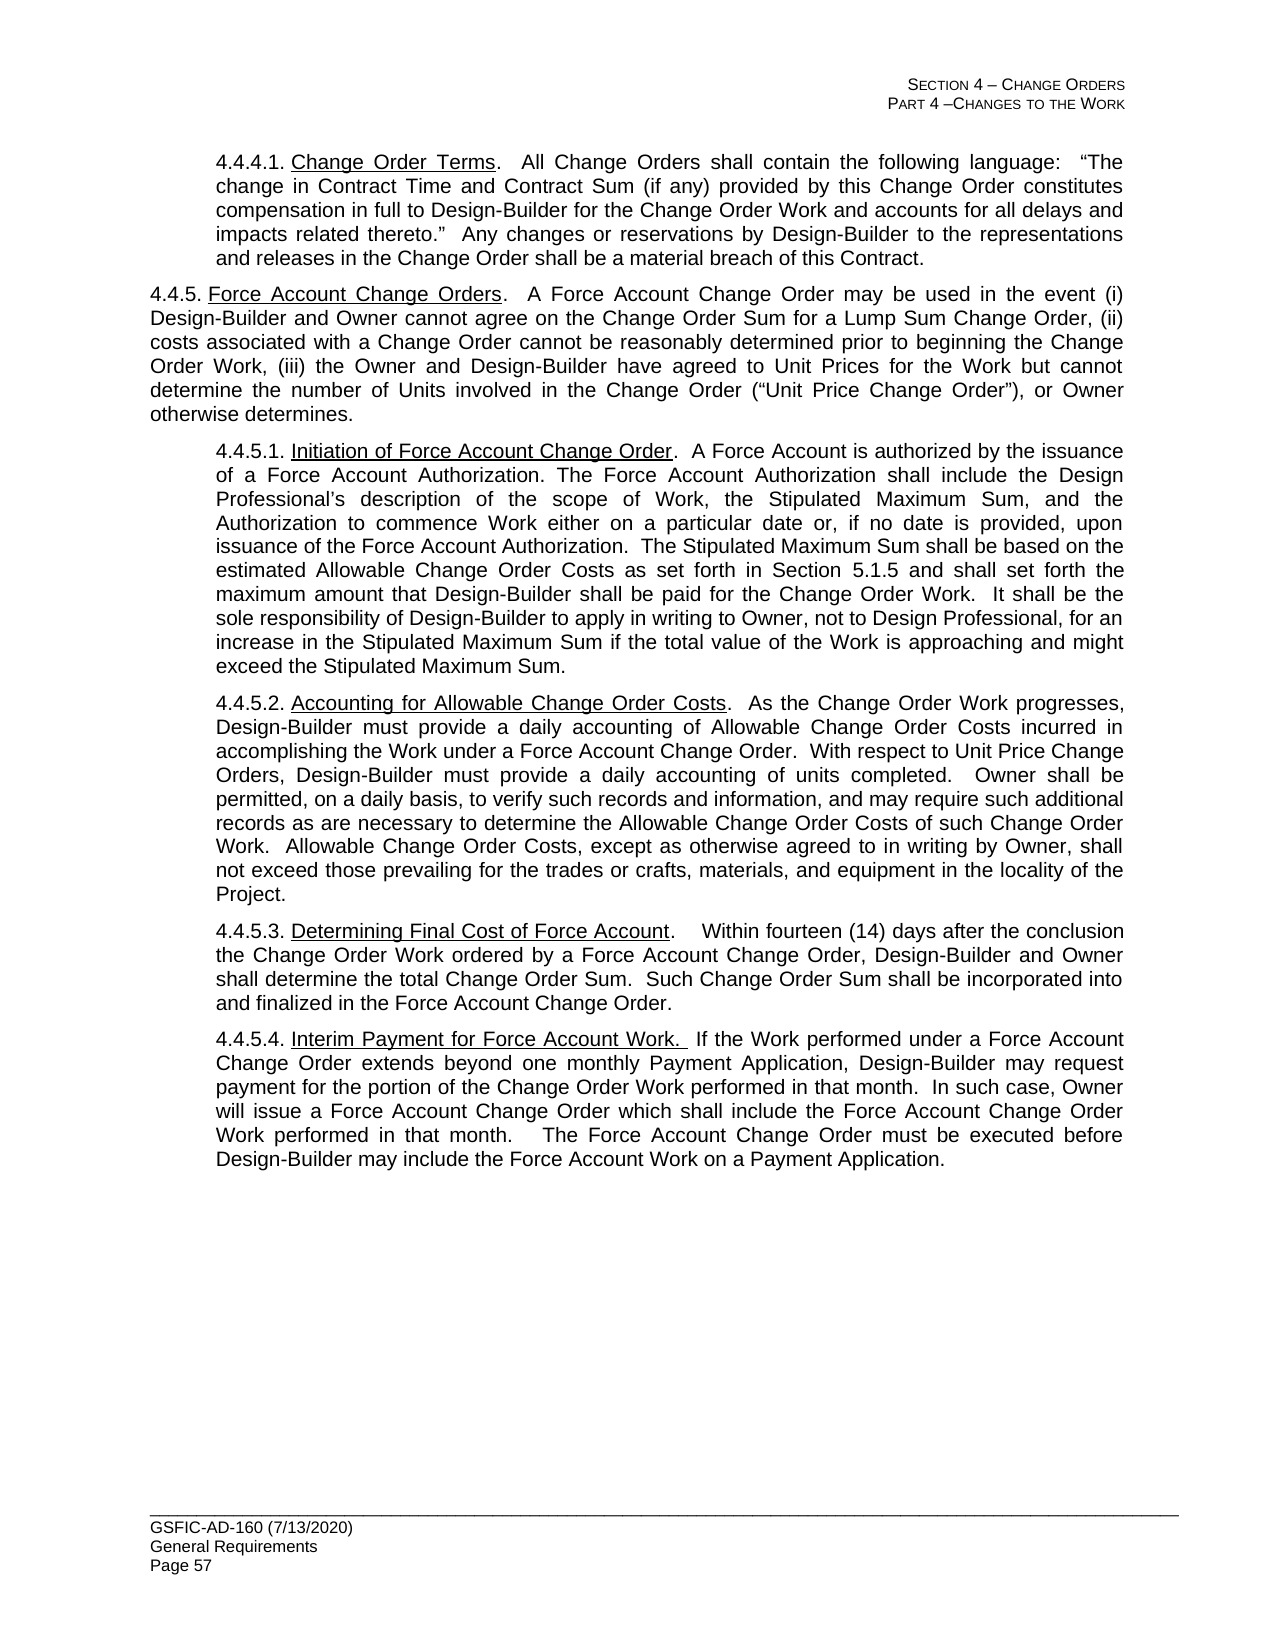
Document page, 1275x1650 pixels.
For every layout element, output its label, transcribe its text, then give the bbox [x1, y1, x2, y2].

subtitle Force Account Change Orders. A Force Account Change Order may be used in the event (i) Design-Builder and Owner cannot agree on the Change Order Sum for a Lump Sum Change Order, (ii) costs associated with a Change Order cannot be reasonably determined prior to beginning the Change Order Work, (iii) the Owner and Design-Builder have agreed to Unit Prices for the Work but cannot determine the number of Units involved in the Change Order (“Unit Price Change Order”), or Owner otherwise determines. [150, 282, 1125, 426]
subtitle Change Order Terms. All Change Orders shall contain the following language: “The change in Contract Time and Contract Sum (if any) provided by this Change Order constitutes compensation in full to Design-Builder for the Change Order Work and accounts for all delays and impacts related thereto.” Any changes or reservations by Design-Builder to the representations and releases in the Change Order shall be a material breach of this Contract. [216, 150, 1125, 270]
subtitle Initiation of Force Account Change Order. A Force Account is authorized by the issuance of a Force Account Authorization. The Force Account Authorization shall include the Design Professional’s description of the scope of Work, the Stipulated Maximum Sum, and the Authorization to commence Work either on a particular date or, if no date is provided, upon issuance of the Force Account Authorization. The Stipulated Maximum Sum shall be based on the estimated Allowable Change Order Costs as set forth in Section 5.1.5 and shall set forth the maximum amount that Design-Builder shall be paid for the Change Order Work. It shall be the sole responsibility of Design-Builder to apply in writing to Owner, not to Design Professional, for an increase in the Stipulated Maximum Sum if the total value of the Work is approaching and might exceed the Stipulated Maximum Sum. [216, 438, 1125, 678]
subtitle Accounting for Allowable Change Order Costs. As the Change Order Work progresses, Design-Builder must provide a daily accounting of Allowable Change Order Costs incurred in accomplishing the Work under a Force Account Change Order. With respect to Unit Price Change Orders, Design-Builder must provide a daily accounting of units completed. Owner shall be permitted, on a daily basis, to verify such records and information, and may require such additional records as are necessary to determine the Allowable Change Order Costs of such Change Order Work. Allowable Change Order Costs, except as otherwise agreed to in writing by Owner, shall not exceed those prevailing for the trades or crafts, materials, and equipment in the locality of the Project. [216, 691, 1125, 906]
subtitle Determining Final Cost of Force Account. Within fourteen (14) days after the conclusion the Change Order Work ordered by a Force Account Change Order, Design-Builder and Owner shall determine the total Change Order Sum. Such Change Order Sum shall be incorporated into and finalized in the Force Account Change Order. [216, 919, 1125, 1014]
subtitle Interim Payment for Force Account Work. If the Work performed under a Force Account Change Order extends beyond one monthly Payment Application, Design-Builder may request payment for the portion of the Change Order Work performed in that month. In such case, Owner will issue a Force Account Change Order which shall include the Force Account Change Order Work performed in that month. The Force Account Change Order must be executed before Design-Builder may include the Force Account Work on a Payment Application. [216, 1027, 1125, 1171]
